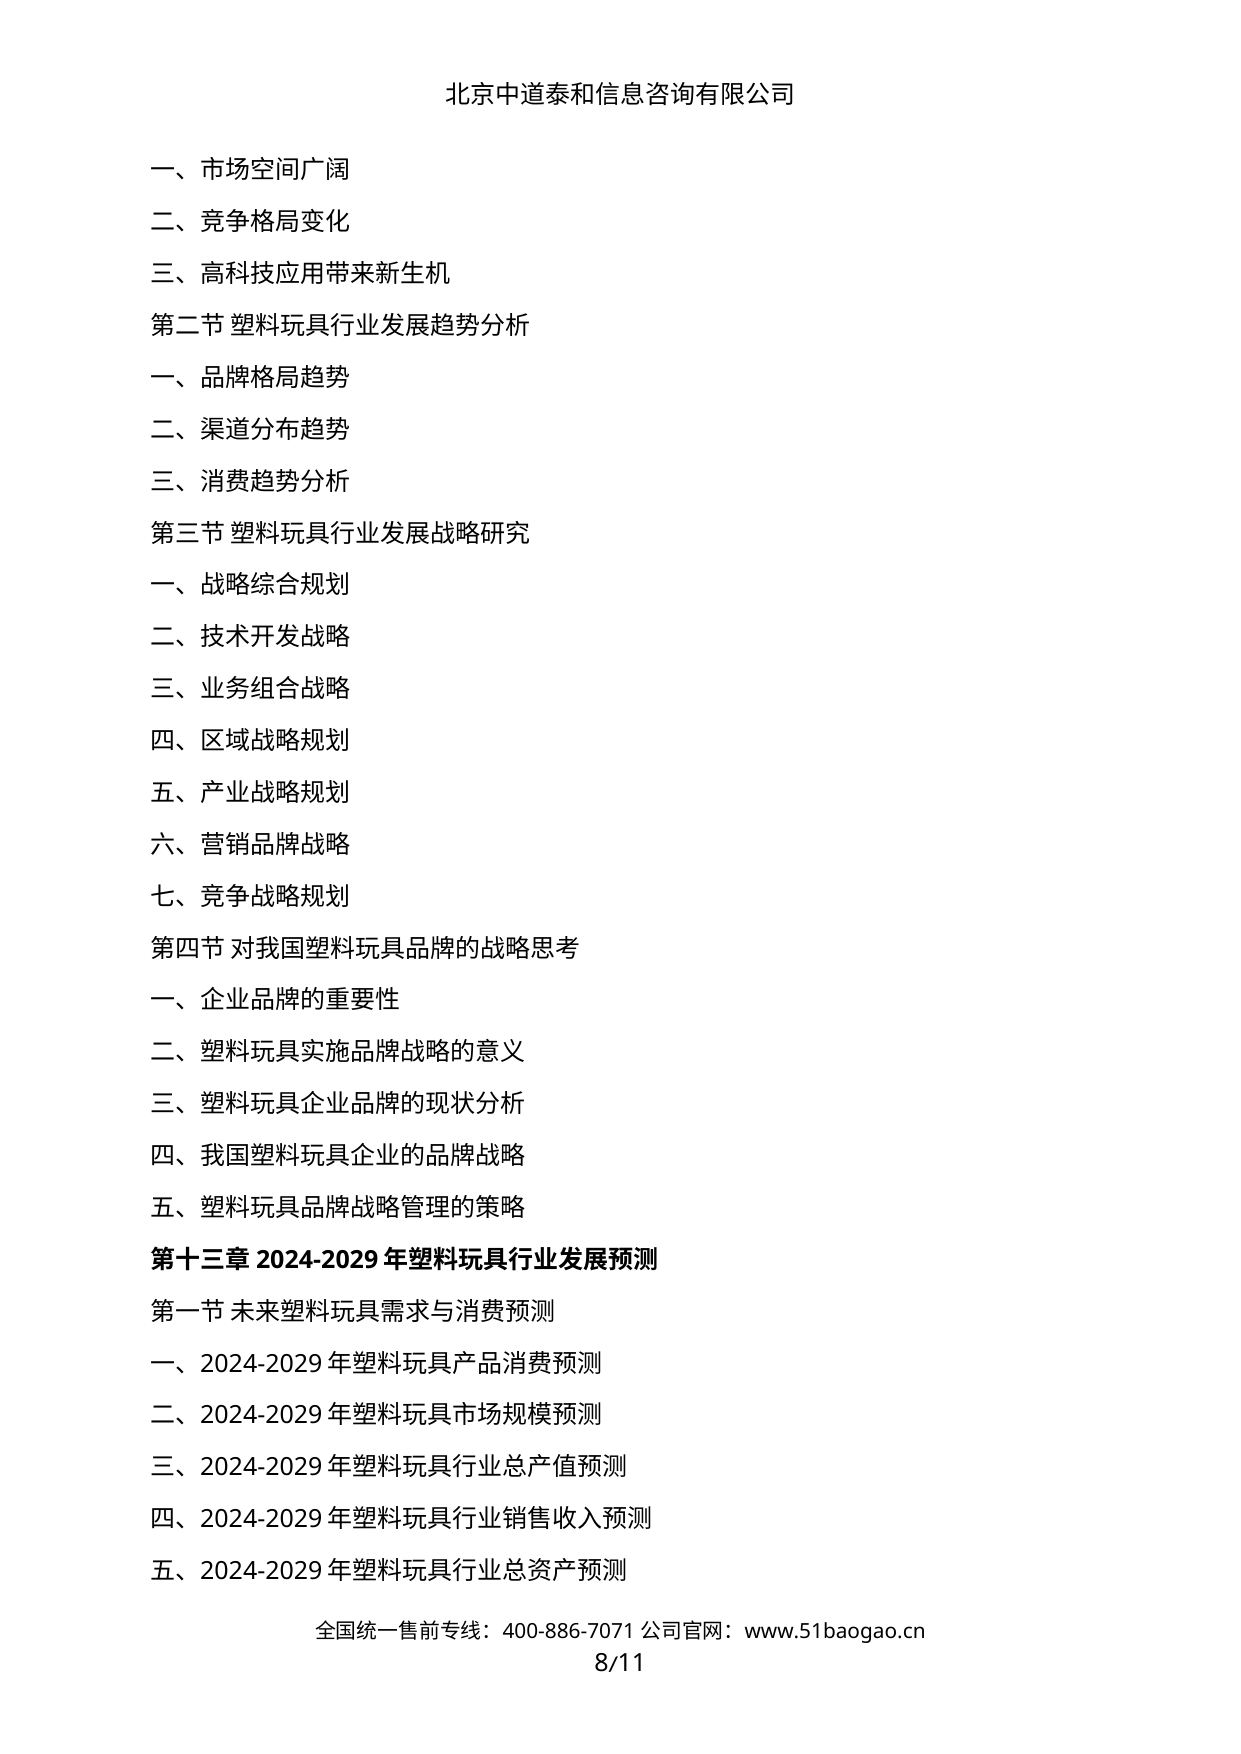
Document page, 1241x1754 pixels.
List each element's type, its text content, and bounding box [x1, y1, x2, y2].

text 五、产业战略规划 [150, 772, 1090, 809]
text 第一节 未来塑料玩具需求与消费预测 [150, 1291, 1090, 1327]
text 三、消费趋势分析 [150, 461, 1090, 497]
text 一、战略综合规划 [150, 565, 1090, 601]
text 一、2024-2029年塑料玩具产品消费预测 [150, 1343, 1090, 1379]
text 二、塑料玩具实施品牌战略的意义 [150, 1032, 1090, 1068]
text 二、竞争格局变化 [150, 202, 1090, 238]
text 六、营销品牌战略 [150, 824, 1090, 861]
text 二、2024-2029年塑料玩具市场规模预测 [150, 1395, 1090, 1431]
text 一、企业品牌的重要性 [150, 980, 1090, 1016]
text 第十三章 2024-2029年塑料玩具行业发展预测 [150, 1239, 1090, 1276]
text 四、我国塑料玩具企业的品牌战略 [150, 1136, 1090, 1172]
text 二、渠道分布趋势 [150, 409, 1090, 446]
text 五、2024-2029年塑料玩具行业总资产预测 [150, 1551, 1090, 1587]
text 四、2024-2029年塑料玩具行业销售收入预测 [150, 1499, 1090, 1535]
text 三、塑料玩具企业品牌的现状分析 [150, 1084, 1090, 1120]
text 第四节 对我国塑料玩具品牌的战略思考 [150, 928, 1090, 964]
text 七、竞争战略规划 [150, 876, 1090, 912]
text 五、塑料玩具品牌战略管理的策略 [150, 1187, 1090, 1224]
text 一、品牌格局趋势 [150, 357, 1090, 394]
text 三、高科技应用带来新生机 [150, 254, 1090, 290]
text 三、业务组合战略 [150, 669, 1090, 705]
text 四、区域战略规划 [150, 721, 1090, 757]
text 三、2024-2029年塑料玩具行业总产值预测 [150, 1447, 1090, 1483]
text 二、技术开发战略 [150, 617, 1090, 653]
text 第三节 塑料玩具行业发展战略研究 [150, 513, 1090, 549]
text 第二节 塑料玩具行业发展趋势分析 [150, 306, 1090, 342]
text 一、市场空间广阔 [150, 150, 1090, 186]
